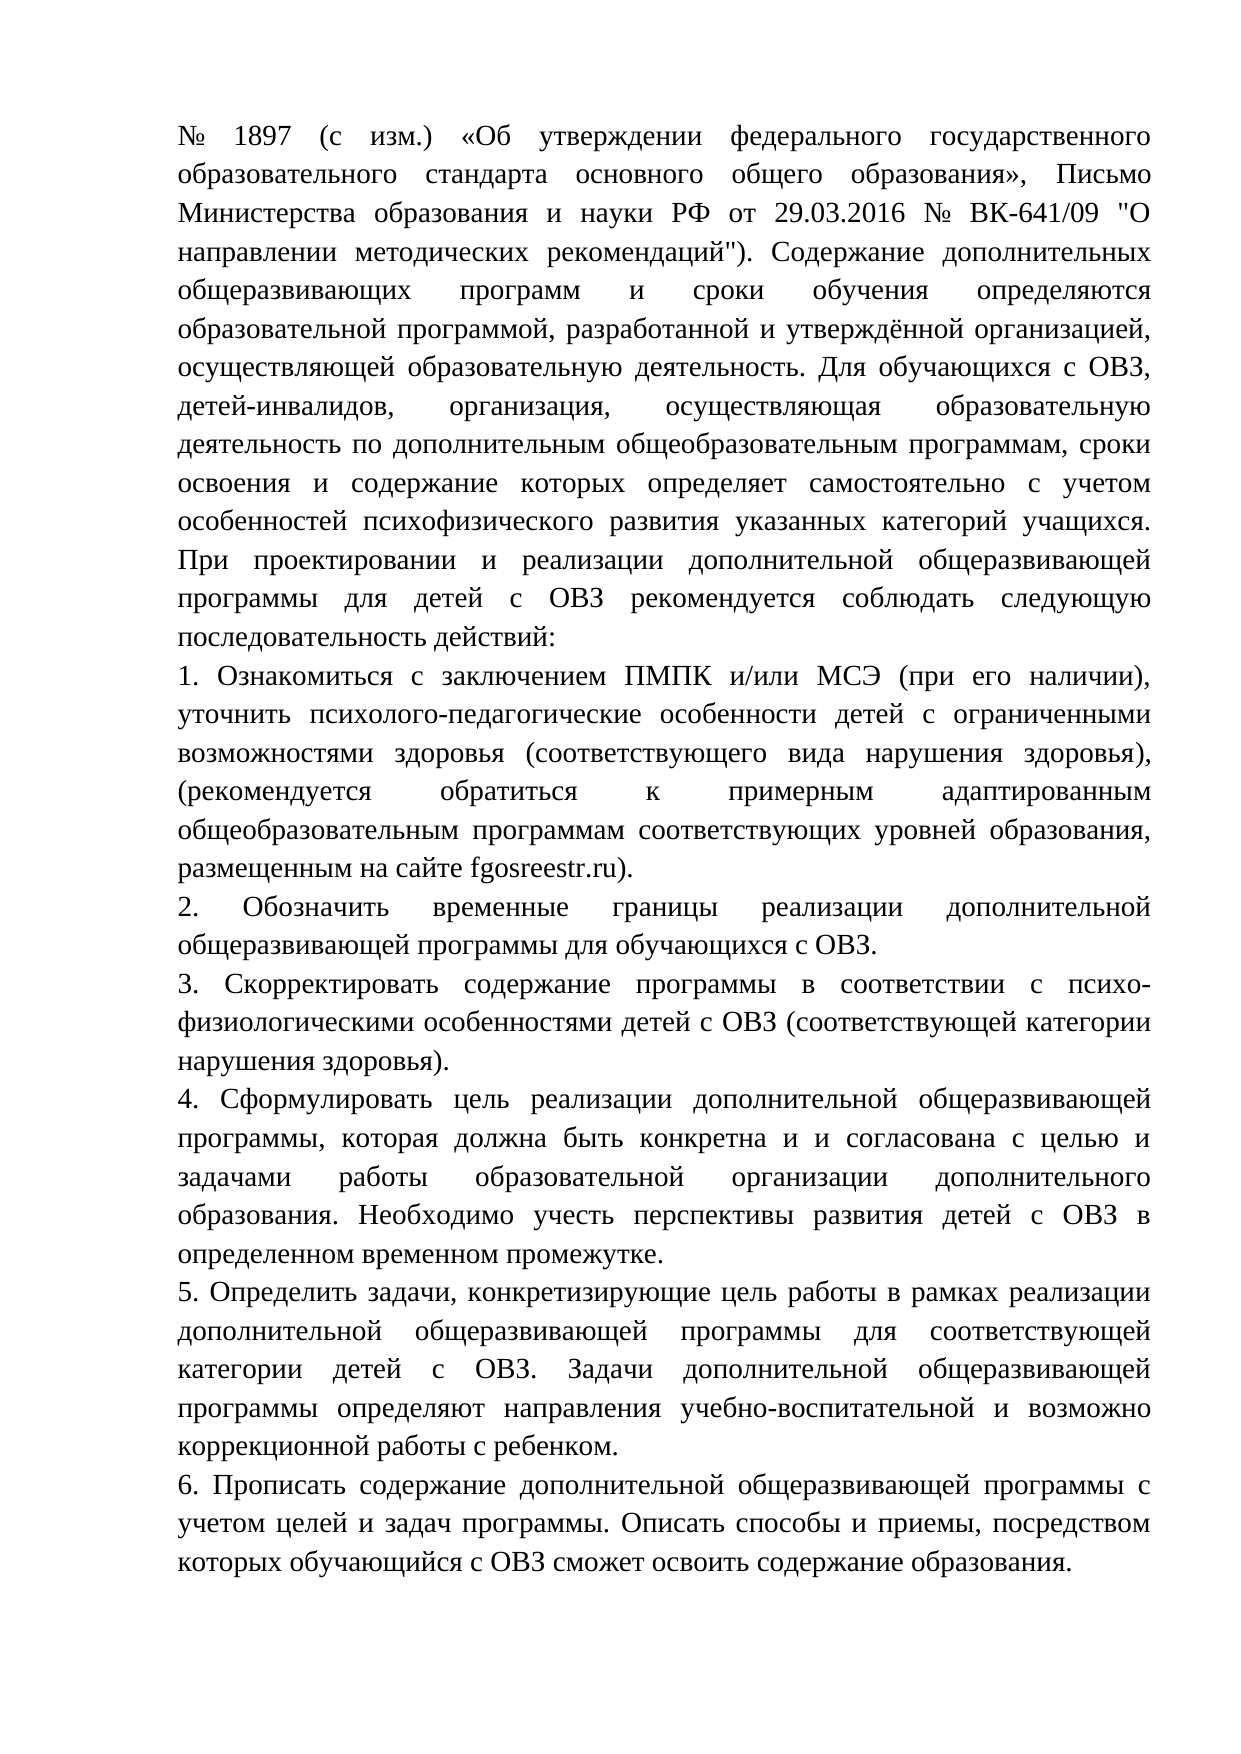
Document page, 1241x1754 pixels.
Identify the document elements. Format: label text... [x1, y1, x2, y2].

text 2. Обозначить временные границы реализации дополнительной общеразвивающей программы для обучающихся с ОВЗ. [177, 889, 1152, 961]
text 4. Сформулировать цель реализации дополнительной общеразвивающей программы, которая должна быть конкретна и и согласована с целью и задачами работы образовательной организации дополнительного образования. Необходимо учесть перспективы развития детей с ОВЗ в определенном временном промежутке. [177, 1082, 1152, 1269]
text 5. Определить задачи, конкретизирующие цель работы в рамках реализации дополнительной общеразвивающей программы для соответствующей категории детей с ОВЗ. Задачи дополнительной общеразвивающей программы определяют направления учебно-воспитательной и возможно коррекционной работы с ребенком. [177, 1274, 1152, 1462]
text 6. Прописать содержание дополнительной общеразвивающей программы с учетом целей и задач программы. Описать способы и приемы, посредством которых обучающийся с ОВЗ сможет освоить содержание образования. [177, 1467, 1152, 1578]
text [177, 118, 1152, 653]
text 1. Ознакомиться с заключением ПМПК и/или МСЭ (при его наличии), уточнить психолого-педагогические особенности детей с ограниченными возможностями здоровья (соответствующего вида нарушения здоровья), (рекомендуется обратиться к примерным адаптированным общеобразовательным программам соответствующих уровней образования, размещенным на сайте fgosreestr.ru). [177, 658, 1152, 884]
text 3. Скорректировать содержание программы в соответствии с психо-физиологическими особенностями детей с ОВЗ (соответствующей категории нарушения здоровья). [177, 966, 1152, 1077]
